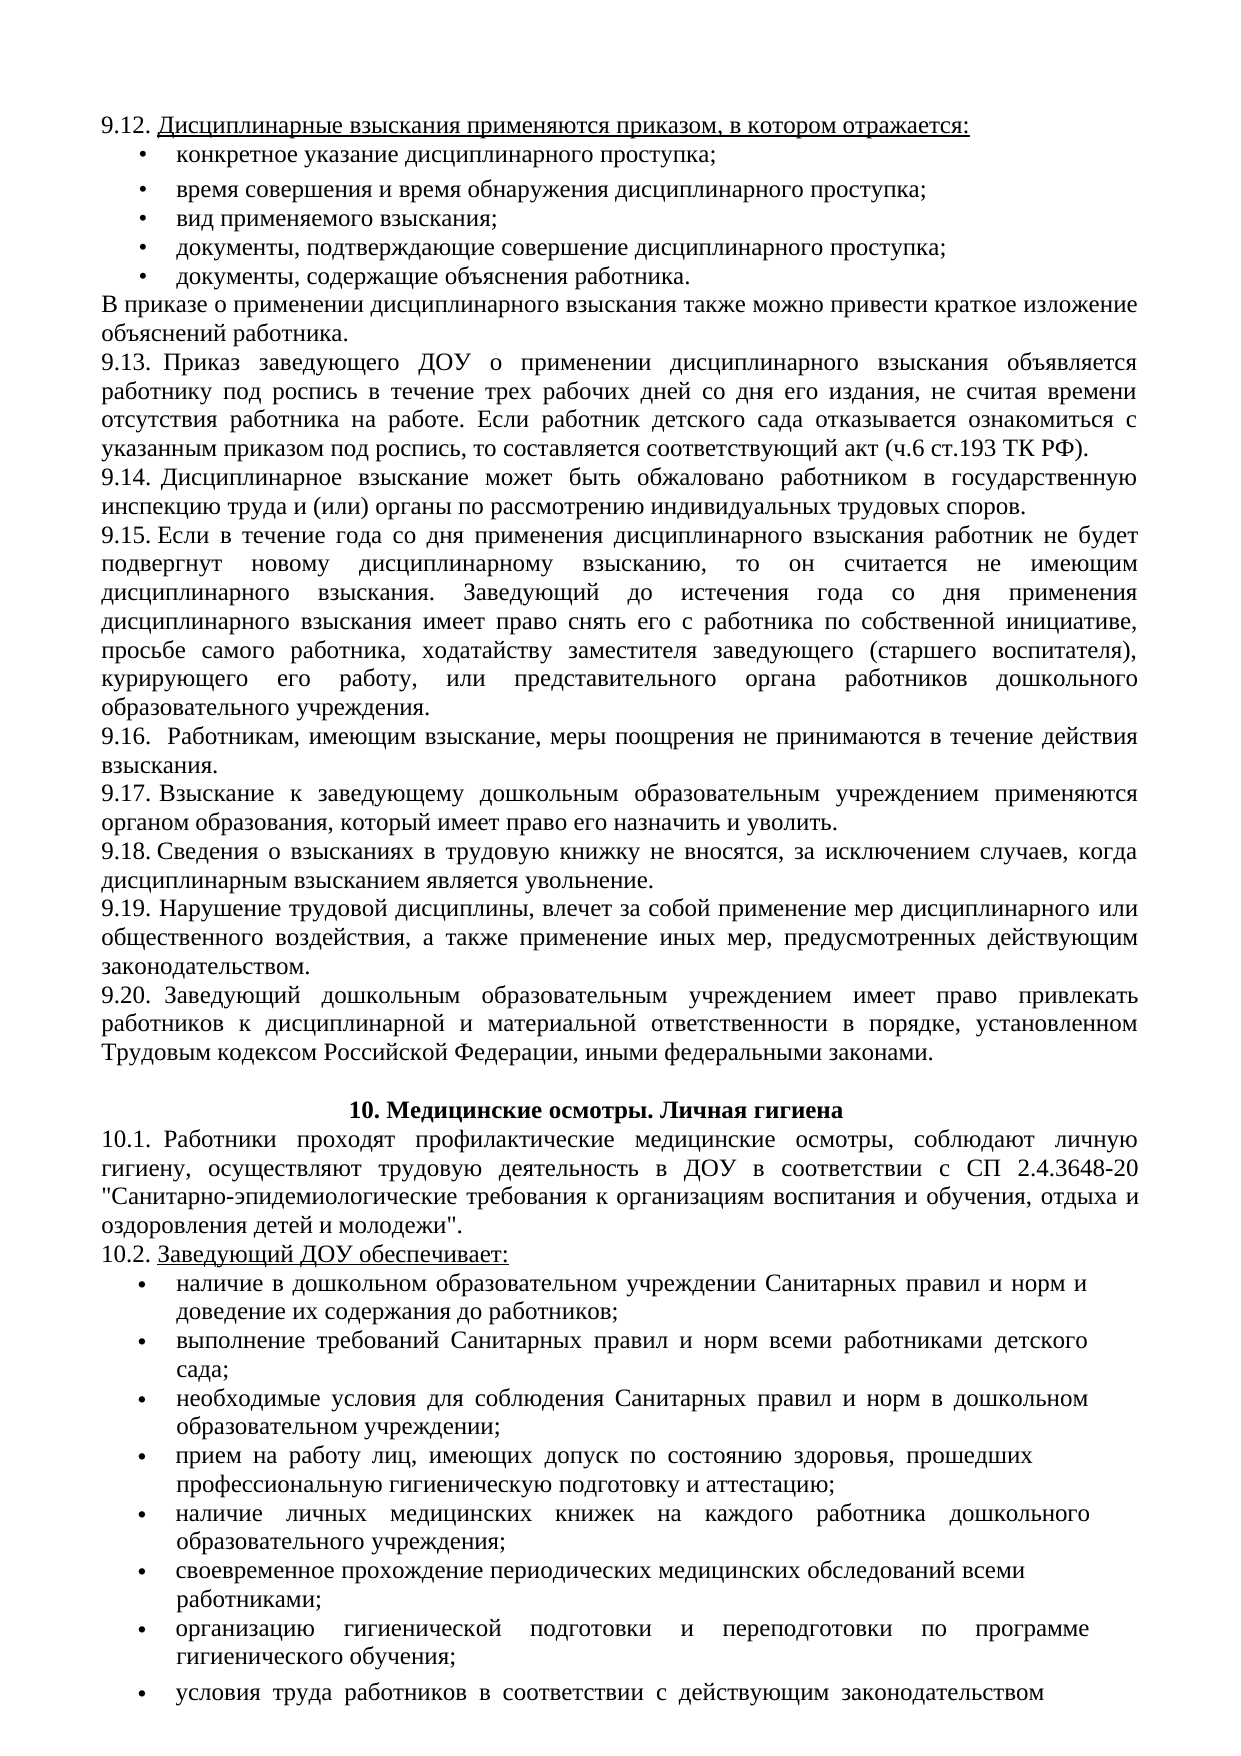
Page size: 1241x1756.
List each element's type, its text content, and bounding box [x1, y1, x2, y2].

list Дисциплинарные взыскания применяются приказом, в котором отражается: [101, 110, 1165, 139]
text В приказе о применении дисциплинарного взыскания также можно привести краткое изложение объяснений работника. [101, 289, 1138, 347]
list наличие личных медицинских книжек на каждого работника дошкольного образовательного учреждения; [138, 1498, 1139, 1555]
list время совершения и время обнаружения дисциплинарного проступка; [138, 174, 1165, 203]
list Если в течение года со дня применения дисциплинарного взыскания работник не будет подвергнут новому дисциплинарному взысканию, то он считается не имеющим дисциплинарного взыскания. Заведующий до истечения года со дня применения дисциплинарного взыскания имеет право снять его с работника по собственной инициативе, просьбе самого работника, ходатайству заместителя заведующего (старшего воспитателя), курирующего его работу, или представительного органа работников дошкольного образовательного учреждения. [101, 520, 1138, 721]
list документы, подтверждающие совершение дисциплинарного проступка; [138, 232, 1165, 261]
list документы, содержащие объяснения работника. [138, 261, 1165, 289]
list Нарушение трудовой дисциплины, влечет за собой применение мер дисциплинарного или общественного воздействия, а также применение иных мер, предусмотренных действующим законодательством. [101, 893, 1138, 980]
list Работники проходят профилактические медицинские осмотры, соблюдают личную гигиену, осуществляют трудовую деятельность в ДОУ в соответствии с СП 2.4.3648-20 "Санитарно-эпидемиологические требования к организациям воспитания и обучения, отдыха и оздоровления детей и молодежи". [101, 1124, 1139, 1239]
subtitle Медицинские осмотры. Личная гигиена [349, 1095, 1165, 1124]
list Заведующий дошкольным образовательным учреждением имеет право привлекать работников к дисциплинарной и материальной ответственности в порядке, установленном Трудовым кодексом Российской Федерации, иными федеральными законами. [101, 980, 1138, 1066]
list Взыскание к заведующему дошкольным образовательным учреждением применяются органом образования, который имеет право его назначить и уволить. [101, 778, 1139, 836]
list Дисциплинарное взыскание может быть обжаловано работником в государственную инспекцию труда и (или) органы по рассмотрению индивидуальных трудовых споров. [101, 462, 1138, 519]
list Сведения о взысканиях в трудовую книжку не вносятся, за исключением случаев, когда дисциплинарным взысканием является увольнение. [101, 836, 1138, 893]
list наличие в дошкольном образовательном учреждении Санитарных правил и норм и доведение их содержания до работников; [138, 1268, 1138, 1325]
list вид применяемого взыскания; [138, 203, 1165, 232]
list своевременное прохождение периодических медицинских обследований всеми работниками; [138, 1555, 1138, 1613]
list организацию гигиенической подготовки и переподготовки по программе гигиенического обучения; [138, 1613, 1138, 1670]
list Работникам, имеющим взыскание, меры поощрения не принимаются в течение действия взыскания. [101, 721, 1138, 778]
list необходимые условия для соблюдения Санитарных правил и норм в дошкольном образовательном учреждении; [138, 1383, 1139, 1440]
list Заведующий ДОУ обеспечивает: [101, 1239, 1165, 1268]
list Приказ заведующего ДОУ о применении дисциплинарного взыскания объявляется работнику под роспись в течение трех рабочих дней со дня его издания, не считая времени отсутствия работника на работе. Если работник детского сада отказывается ознакомиться с указанным приказом под роспись, то составляется соответствующий акт (ч.6 ст.193 ТК РФ). [101, 347, 1138, 462]
list прием на работу лиц, имеющих допуск по состоянию здоровья, прошедших профессиональную гигиеническую подготовку и аттестацию; [138, 1440, 1138, 1498]
list выполнение требований Санитарных правил и норм всеми работниками детского сада; [138, 1325, 1139, 1383]
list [138, 1677, 1138, 1706]
list конкретное указание дисциплинарного проступка; [138, 139, 1165, 168]
